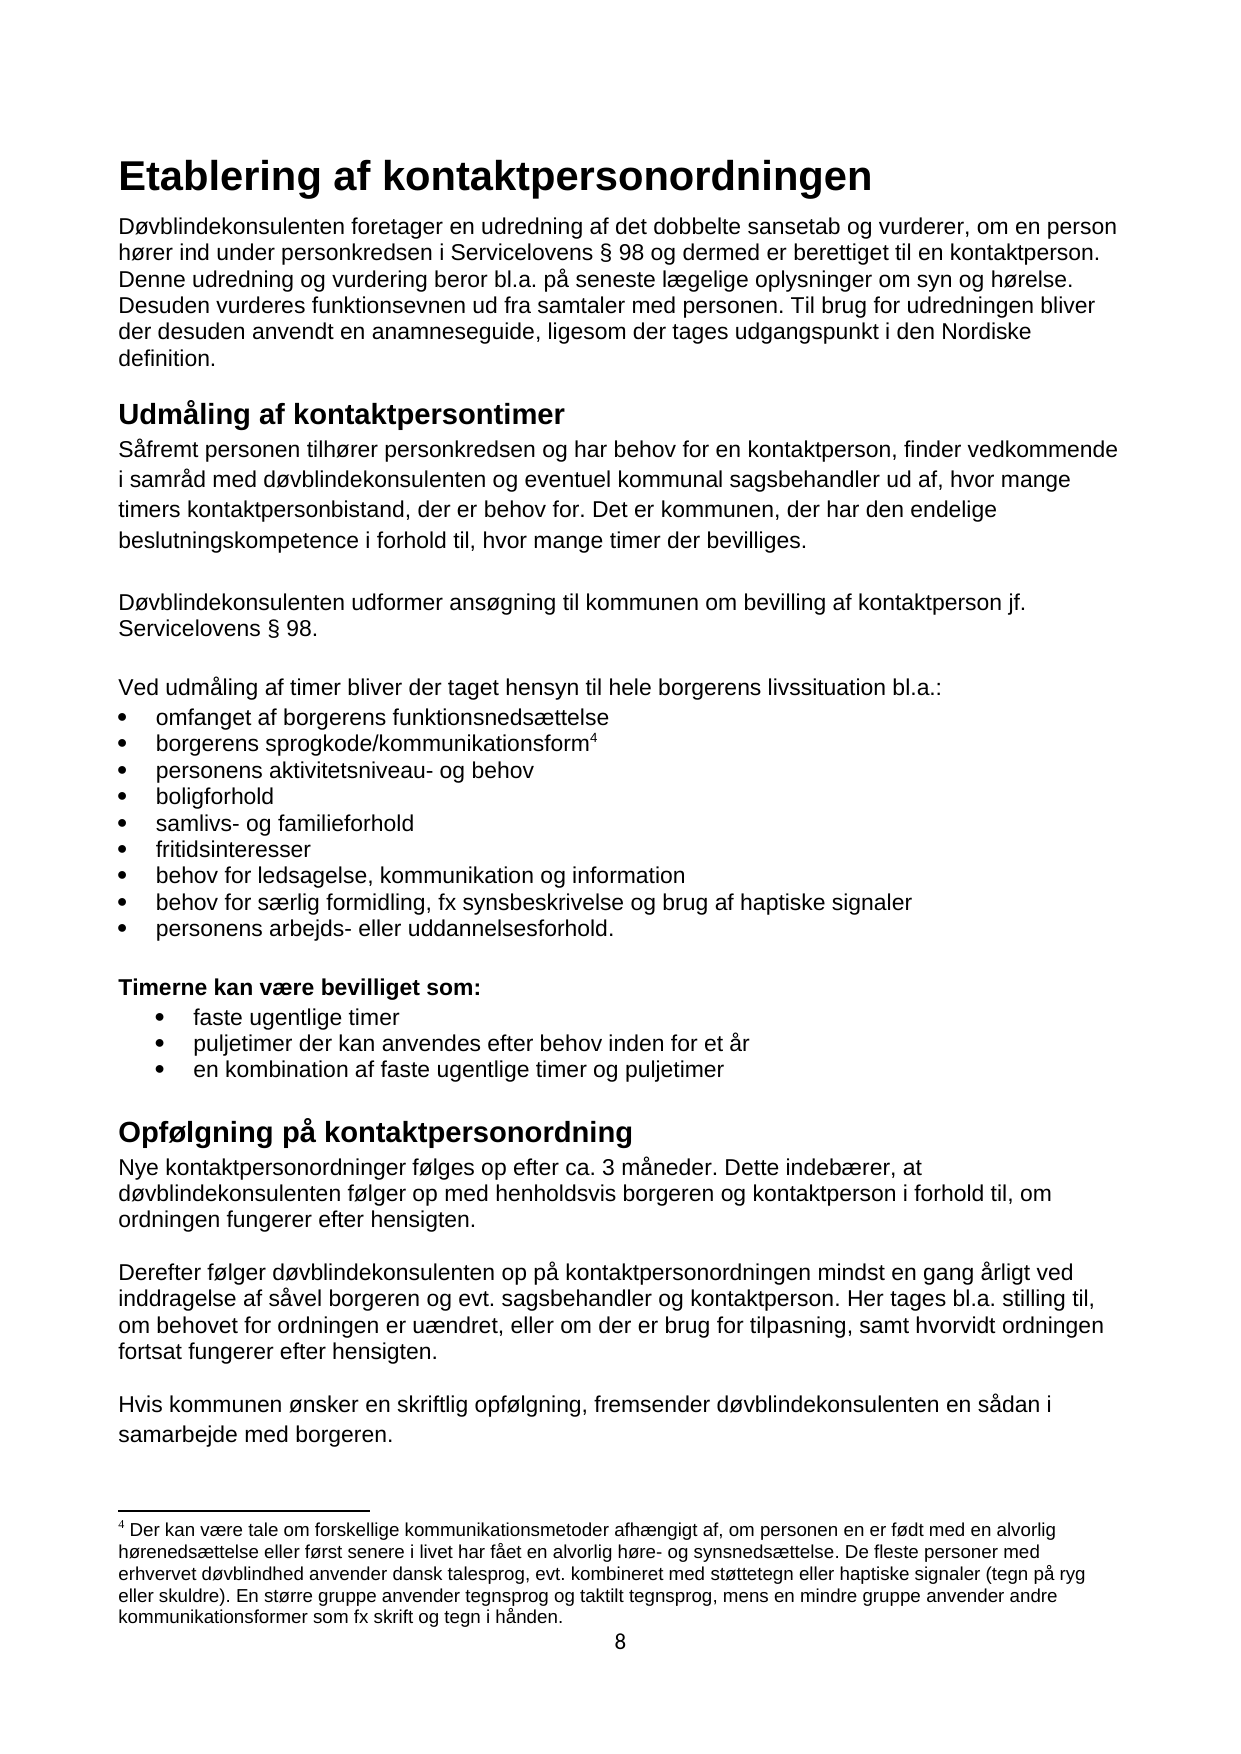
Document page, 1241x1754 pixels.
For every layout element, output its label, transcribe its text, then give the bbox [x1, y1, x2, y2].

list en kombination af faste ugentlige timer og puljetimer [155, 1056, 1122, 1083]
text Nye kontaktpersonordninger følges op efter ca. 3 måneder. Dette indebærer, at døvblindekonsulenten følger op med henholdsvis borgeren og kontaktperson i forhold til, om ordningen fungerer efter hensigten. [118, 1153, 1122, 1232]
text Hvis kommunen ønsker en skriftlig opfølgning, fremsender døvblindekonsulenten en sådan i samarbejde med borgeren. [118, 1391, 1122, 1447]
list samlivs- og familieforhold [118, 809, 1122, 836]
list boligforhold [118, 783, 1122, 809]
text Såfremt personen tilhører personkredsen og har behov for en kontaktperson, finder vedkommende i samråd med døvblindekonsulenten og eventuel kommunal sagsbehandler ud af, hvor mange timers kontaktpersonbistand, der er behov for. Det er kommunen, der har den endelige beslutningskompetence i forhold til, hvor mange timer der bevilliges. [118, 436, 1122, 553]
list fritidsinteresser [118, 836, 1122, 862]
list personens arbejds- eller uddannelsesforhold. [118, 915, 1122, 941]
list faste ugentlige timer [155, 1004, 1122, 1030]
text Døvblindekonsulenten udformer ansøgning til kommunen om bevilling af kontaktperson jf. Servicelovens § 98. [118, 589, 1122, 642]
text Ved udmåling af timer bliver der taget hensyn til hele borgerens livssituation bl.a.: [118, 674, 1122, 700]
text Timerne kan være bevilliget som: [118, 973, 1122, 1000]
list borgerens sprogkode/kommunikationsform [118, 730, 1122, 757]
subtitle Udmåling af kontaktpersontimer [118, 397, 1122, 431]
list behov for særlig formidling, fx synsbeskrivelse og brug af haptiske signaler [118, 888, 1122, 915]
subtitle Opfølgning på kontaktpersonordning [118, 1115, 1122, 1148]
list puljetimer der kan anvendes efter behov inden for et år [155, 1030, 1122, 1056]
list personens aktivitetsniveau- og behov [118, 757, 1122, 783]
text Døvblindekonsulenten foretager en udredning af det dobbelte sansetab og vurderer, om en person hører ind under personkredsen i Servicelovens § 98 og dermed er berettiget til en kontaktperson. Denne udredning og vurdering beror bl.a. på seneste lægelige oplysninger om syn og hørelse. Desuden vurderes funktionsevnen ud fra samtaler med personen. Til brug for udredningen bliver der desuden anvendt en anamneseguide, ligesom der tages udgangspunkt i den Nordiske definition. [118, 213, 1122, 371]
list omfanget af borgerens funktionsnedsættelse [118, 704, 1122, 730]
subtitle Etablering af kontaktpersonordningen [118, 152, 1122, 199]
list behov for ledsagelse, kommunikation og information [118, 862, 1122, 888]
text Derefter følger døvblindekonsulenten op på kontaktpersonordningen mindst en gang årligt ved inddragelse af såvel borgeren og evt. sagsbehandler og kontaktperson. Her tages bl.a. stilling til, om behovet for ordningen er uændret, eller om der er brug for tilpasning, samt hvorvidt ordningen fortsat fungerer efter hensigten. [118, 1259, 1122, 1364]
